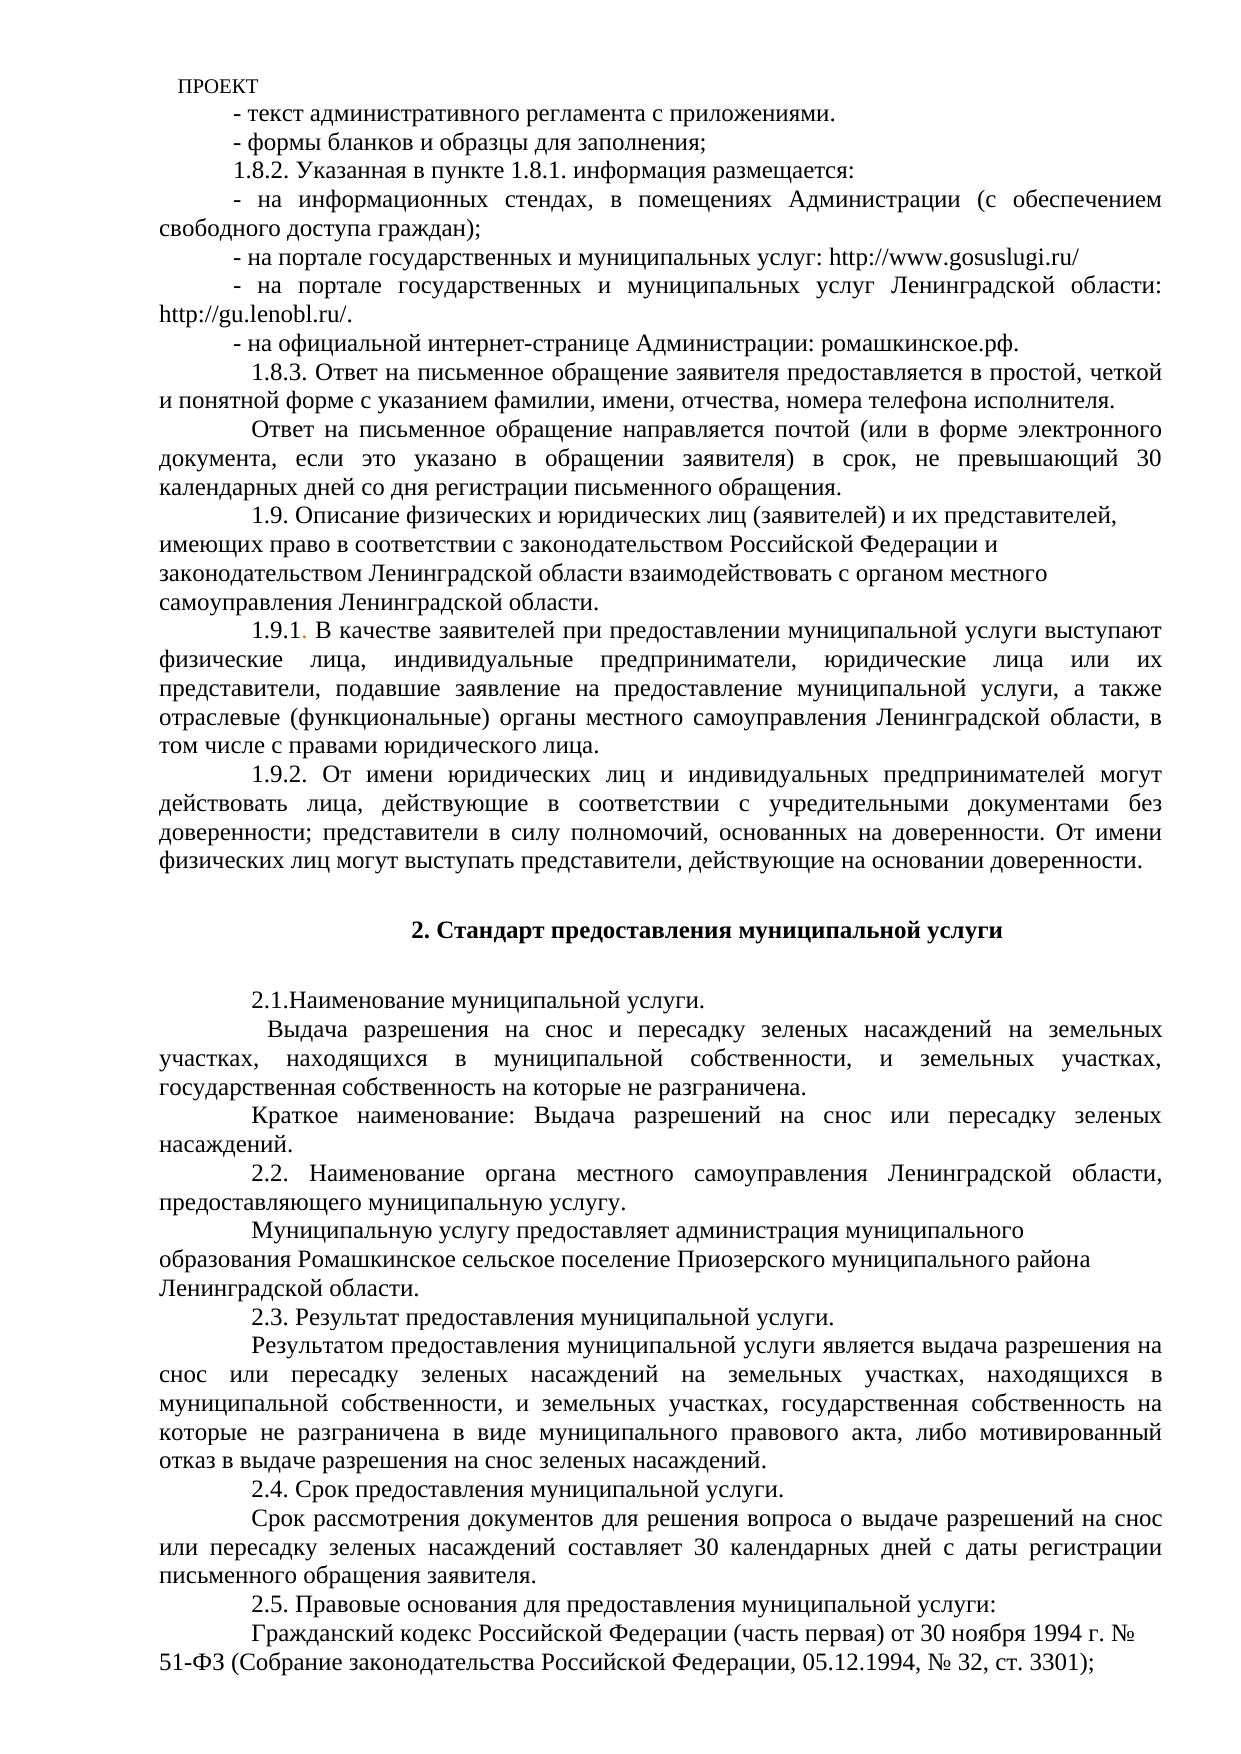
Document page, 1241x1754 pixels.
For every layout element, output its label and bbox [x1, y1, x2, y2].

table_header [148, 98, 1174, 1675]
